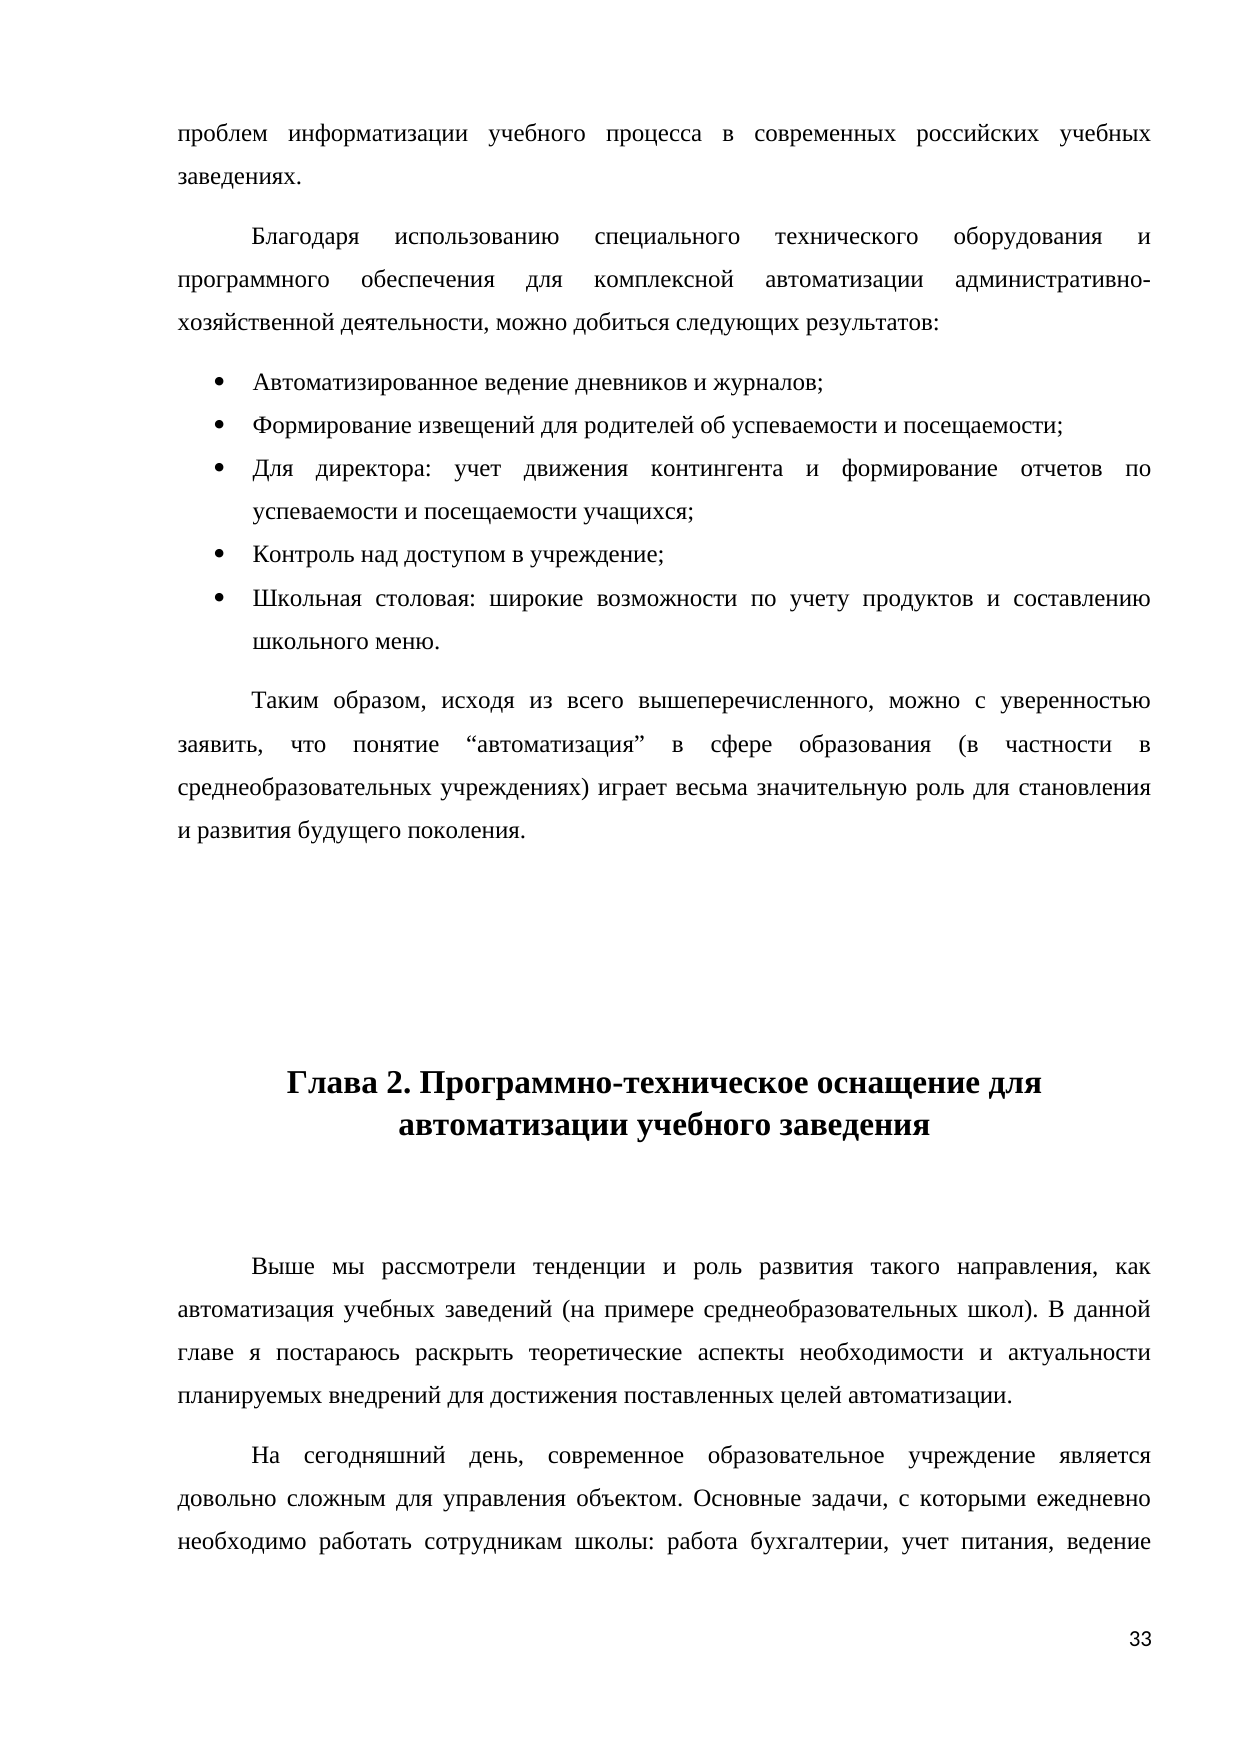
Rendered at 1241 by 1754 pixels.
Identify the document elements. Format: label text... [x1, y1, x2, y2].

list Автоматизированное ведение дневников и журналов; [215, 367, 1152, 396]
text Благодаря использованию специального технического оборудования и программного обеспечения для комплексной автоматизации административно-хозяйственной деятельности, можно добиться следующих результатов: [177, 221, 1152, 336]
text Таким образом, исходя из всего вышеперечисленного, можно с уверенностью заявить, что понятие “автоматизация” в сфере образования (в частности в среднеобразовательных учреждениях) играет весьма значительную роль для становления и развития будущего поколения. [177, 686, 1152, 844]
text Выше мы рассмотрели тенденции и роль развития такого направления, как автоматизация учебных заведений (на примере среднеобразовательных школ). В данной главе я постараюсь раскрыть теоретические аспекты необходимости и актуальности планируемых внедрений для достижения поставленных целей автоматизации. [177, 1251, 1152, 1409]
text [177, 1440, 1152, 1555]
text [177, 118, 1152, 190]
subtitle Глава 2. Программно-техническое оснащение для автоматизации учебного заведения [177, 1062, 1152, 1142]
list Контроль над доступом в учреждение; [215, 539, 1152, 568]
list Для директора: учет движения контингента и формирование отчетов по успеваемости и посещаемости учащихся; [215, 453, 1152, 525]
list Школьная столовая: широкие возможности по учету продуктов и составлению школьного меню. [215, 583, 1152, 654]
list Формирование извещений для родителей об успеваемости и посещаемости; [215, 410, 1152, 439]
